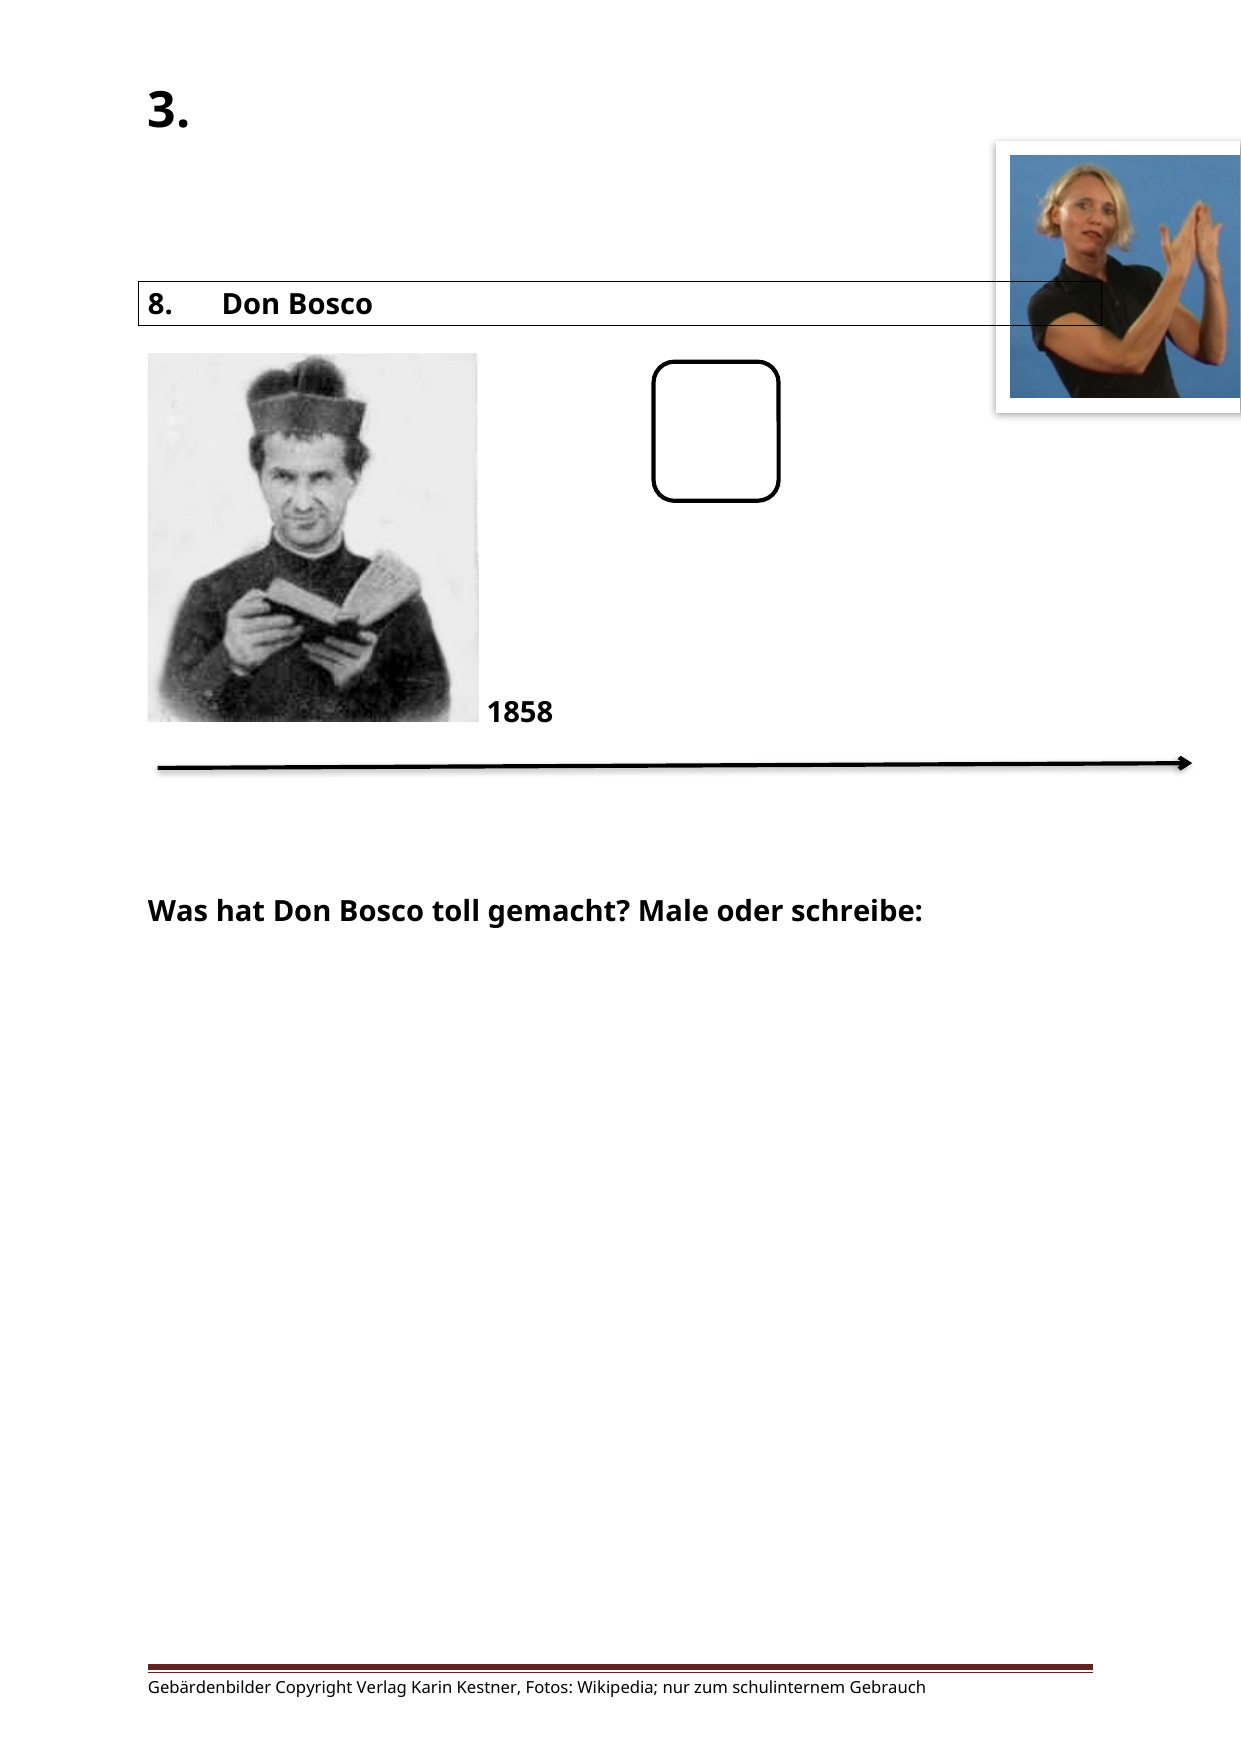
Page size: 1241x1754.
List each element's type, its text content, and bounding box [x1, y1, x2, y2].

picture [147, 353, 479, 722]
picture [1010, 155, 1241, 398]
text 8. Don Bosco [139, 282, 1101, 325]
text Was hat Don Bosco toll gemacht? Male oder schreibe: [148, 890, 1093, 930]
